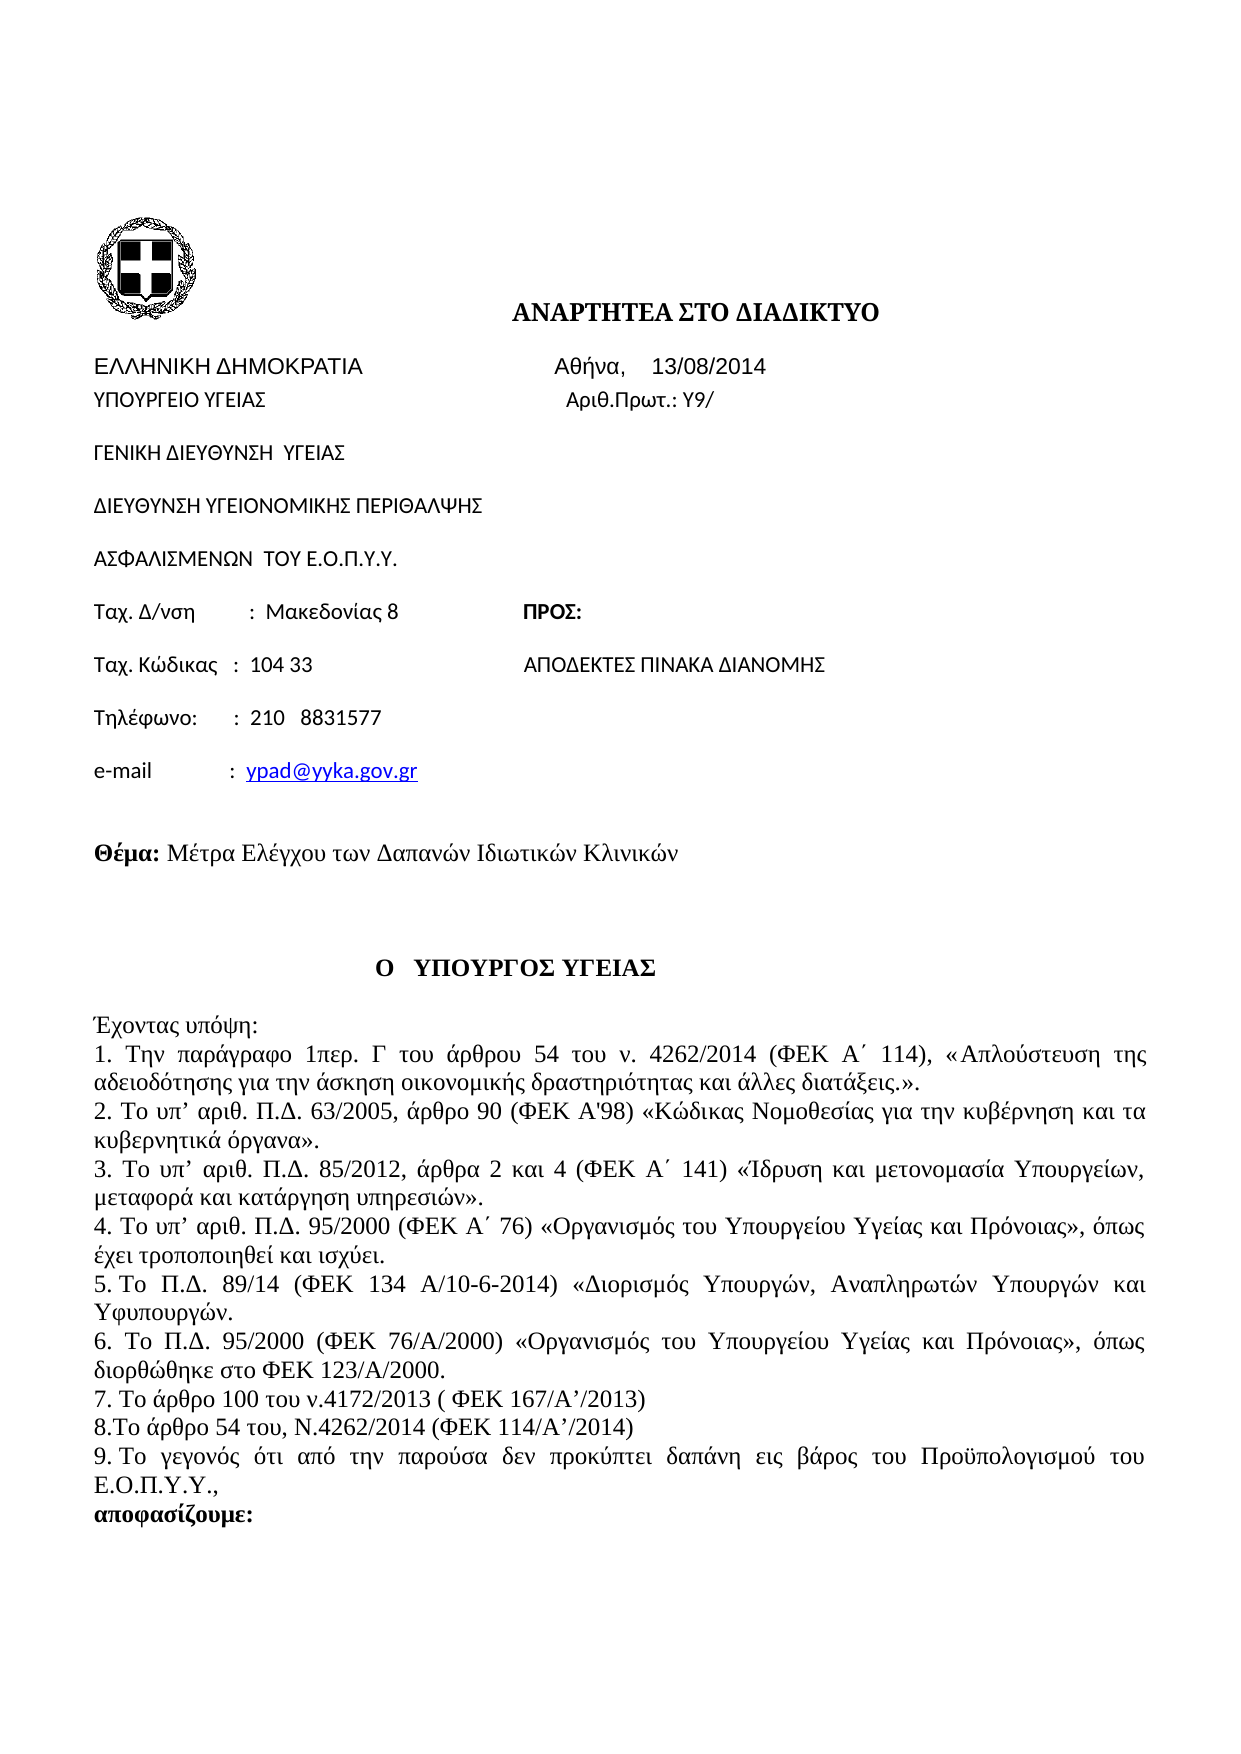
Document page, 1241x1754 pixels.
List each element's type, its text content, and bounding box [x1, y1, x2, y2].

text αποφασίζουμε: [94, 1499, 1146, 1527]
text 2. Το υπ’ αριθ. Π.Δ. 63/2005, άρθρο 90 (ΦΕΚ Α'98) «Κώδικας Νομοθεσίας για την κυβέρνηση και τα κυβερνητικά όργανα». [94, 1096, 1146, 1154]
text Έχοντας υπόψη: [94, 1010, 1146, 1039]
text Τηλέφωνο: : 210 8831577 [94, 703, 1146, 731]
text 8.Το άρθρο 54 του, Ν.4262/2014 (ΦΕΚ 114/Α’/2014) [94, 1412, 1146, 1441]
text 9. Το γεγονός ότι από την παρούσα δεν προκύπτει δαπάνη εις βάρος του Προϋπολογισμού του Ε.Ο.Π.Υ.Υ., [94, 1441, 1146, 1499]
picture [93, 213, 199, 322]
subtitle ΑΝΑΡΤΗΤΕΑ ΣΤΟ ΔΙΑΔΙΚΤΥΟ [94, 213, 1146, 328]
text 4. Το υπ’ αριθ. Π.Δ. 95/2000 (ΦΕΚ Α΄ 76) «Οργανισμός του Υπουργείου Υγείας και Πρόνοιας», όπως έχει τροποποιηθεί και ισχύει. [94, 1211, 1146, 1269]
text Ταχ. Κώδικας : 104 33 ΑΠΟΔΕΚΤΕΣ ΠΙΝΑΚΑ ΔΙΑΝΟΜΗΣ [94, 650, 1146, 678]
text 3. Το υπ’ αριθ. Π.Δ. 85/2012, άρθρα 2 και 4 (ΦΕΚ Α΄ 141) «Ίδρυση και μετονομασία Υπουργείων, μεταφορά και κατάργηση υπηρεσιών». [94, 1154, 1146, 1211]
text 6. Το Π.Δ. 95/2000 (ΦΕΚ 76/Α/2000) «Οργανισμός του Υπουργείου Υγείας και Πρόνοιας», όπως διορθώθηκε στο ΦΕΚ 123/Α/2000. [94, 1326, 1146, 1384]
text ΑΣΦΑΛΙΣΜΕΝΩΝ ΤΟΥ Ε.Ο.Π.Υ.Υ. [94, 544, 1146, 572]
text 7. Το άρθρο 100 του ν.4172/2013 ( ΦΕΚ 167/Α’/2013) [94, 1384, 1146, 1412]
text ΓΕΝΙΚΗ ΔΙΕΥΘΥΝΣΗ ΥΓΕΙΑΣ [94, 438, 1146, 466]
text 1. Την παράγραφο 1περ. Γ του άρθρου 54 του ν. 4262/2014 (ΦΕΚ Α΄ 114), «Απλούστευση της αδειοδότησης για την άσκηση οικονομικής δραστηριότητας και άλλες διατάξεις.». [94, 1039, 1146, 1096]
text Tαχ. Δ/νση : Μακεδονίας 8 ΠΡΟΣ: [94, 597, 1146, 625]
text ΔΙΕΥΘΥΝΣΗ ΥΓΕΙΟΝΟΜΙΚΗΣ ΠΕΡΙΘΑΛΨΗΣ [94, 491, 1146, 519]
text e-mail : ypad@yyka.gov.gr [94, 756, 1146, 784]
text YΠΟΥΡΓΕΙΟ ΥΓΕΙΑΣ Aριθ.Πρωτ.: Υ9/ [94, 385, 1146, 413]
text Ο ΥΠΟΥΡΓΟΣ ΥΓΕΙΑΣ [94, 953, 1146, 982]
text Θέμα: Μέτρα Ελέγχου των Δαπανών Ιδιωτικών Κλινικών [94, 838, 1146, 867]
text 5. Το Π.Δ. 89/14 (ΦΕΚ 134 Α/10-6-2014) «Διορισμός Υπουργών, Αναπληρωτών Υπουργών και Υφυπουργών. [94, 1269, 1146, 1326]
subtitle ΕΛΛΗΝΙΚΗ ΔΗΜΟΚΡΑΤΙΑ Αθήνα, 13/08/2014 [94, 353, 1146, 379]
